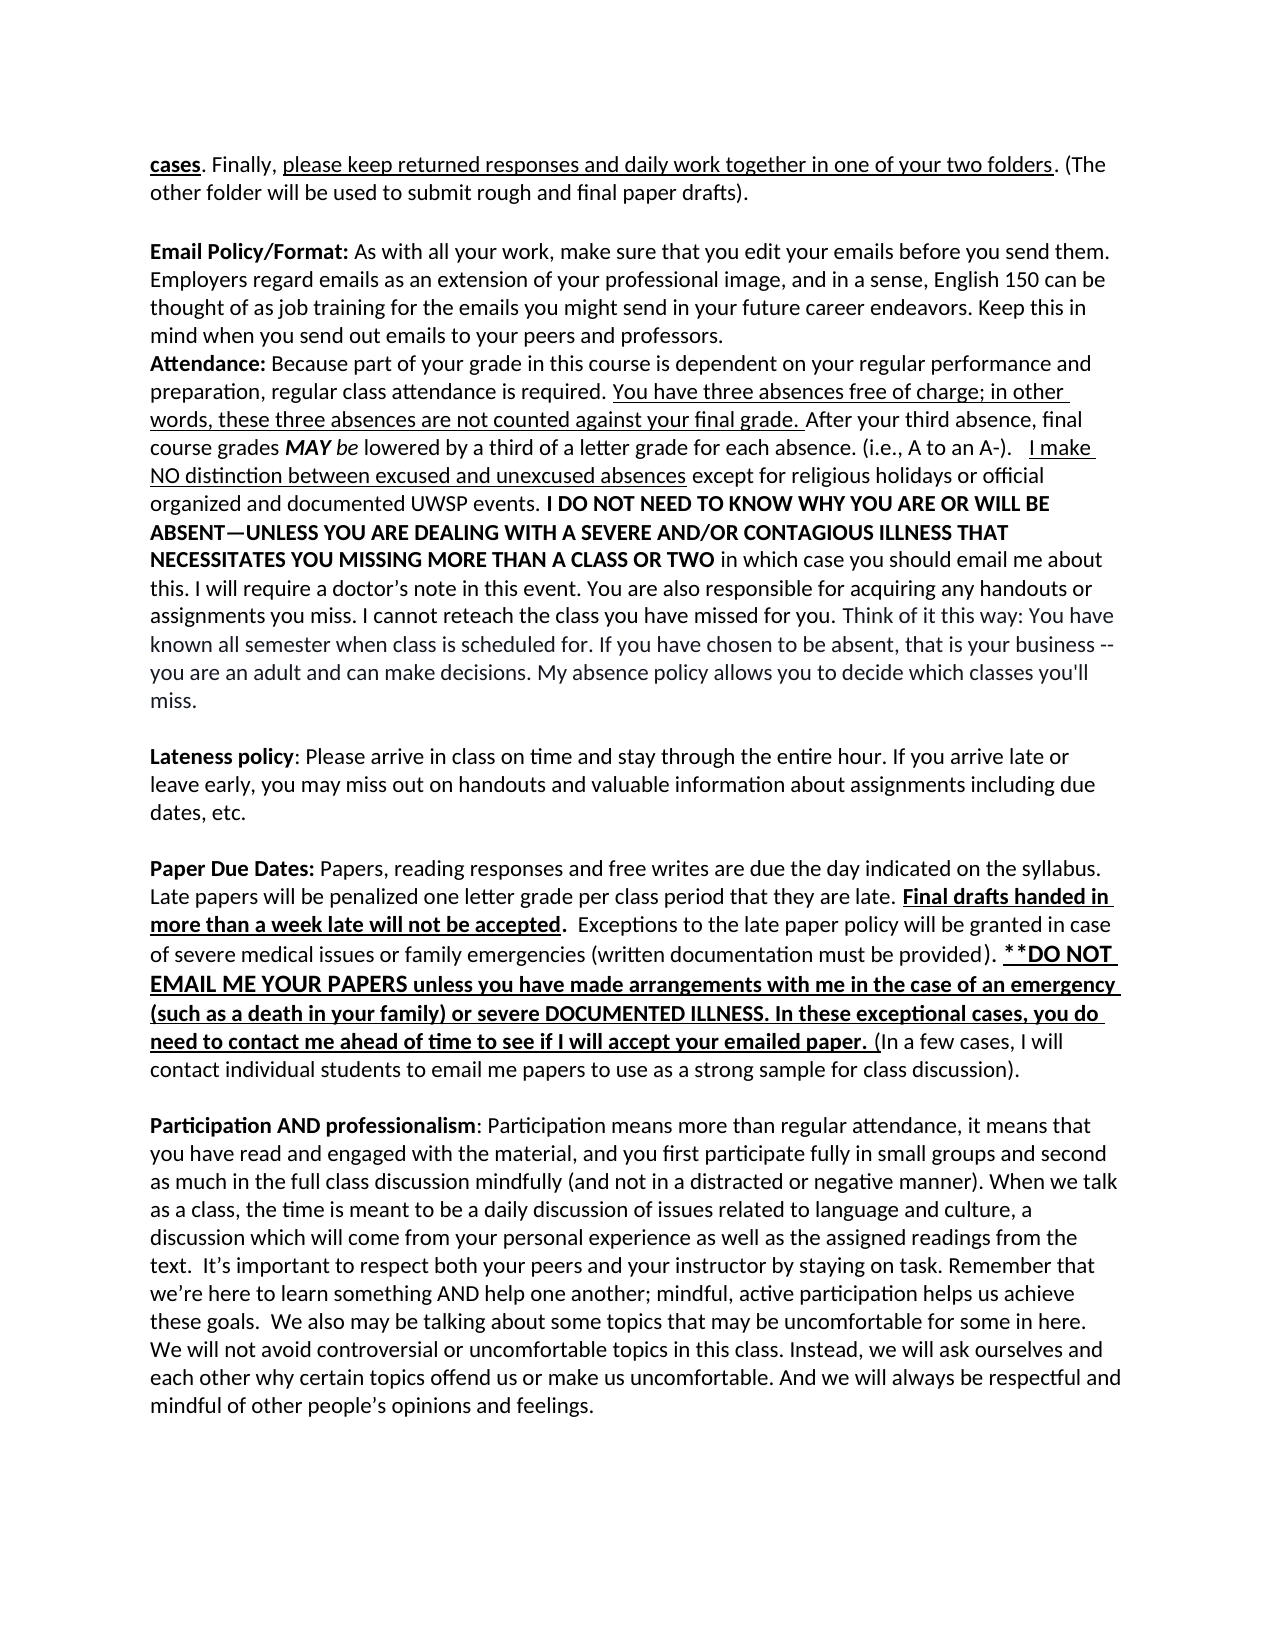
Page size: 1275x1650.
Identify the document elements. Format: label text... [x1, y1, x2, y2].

text Participation AND professionalism: Participation means more than regular attendance, it means that you have read and engaged with the material, and you first participate fully in small groups and second as much in the full class discussion mindfully (and not in a distracted or negative manner). When we talk as a class, the time is meant to be a daily discussion of issues related to language and culture, a discussion which will come from your personal experience as well as the assigned readings from the text. It’s important to respect both your peers and your instructor by staying on task. Remember that we’re here to learn something AND help one another; mindful, active participation helps us achieve these goals. We also may be talking about some topics that may be uncomfortable for some in here. We will not avoid controversial or uncomfortable topics in this class. Instead, we will ask ourselves and each other why certain topics offend us or make us uncomfortable. And we will always be respectful and mindful of other people’s opinions and feelings. [150, 1111, 1125, 1419]
text Lateness policy: Please arrive in class on time and stay through the entire hour. If you arrive late or leave early, you may miss out on handouts and valuable information about assignments including due dates, etc. [150, 742, 1125, 826]
text Paper Due Dates: Papers, reading responses and free writes are due the day indicated on the syllabus. Late papers will be penalized one letter grade per class period that they are late. Final drafts handed in more than a week late will not be accepted. Exceptions to the late paper policy will be granted in case of severe medical issues or family emergencies (written documentation must be provided). **DO NOT EMAIL ME YOUR PAPERS unless you have made arrangements with me in the case of an emergency (such as a death in your family) or severe DOCUMENTED ILLNESS. In these exceptional cases, you do need to contact me ahead of time to see if I will accept your emailed paper. (In a few cases, I will contact individual students to email me papers to use as a strong sample for class discussion). [150, 854, 1125, 1083]
text Attendance: Because part of your grade in this course is dependent on your regular performance and preparation, regular class attendance is required. You have three absences free of charge; in other words, these three absences are not counted against your final grade. After your third absence, final course grades MAY be lowered by a third of a letter grade for each absence. (i.e., A to an A-). I make NO distinction between excused and unexcused absences except for religious holidays or official organized and documented UWSP events. I DO NOT NEED TO KNOW WHY YOU ARE OR WILL BE ABSENT—UNLESS YOU ARE DEALING WITH A SEVERE AND/OR CONTAGIOUS ILLNESS THAT NECESSITATES YOU MISSING MORE THAN A CLASS OR TWO in which case you should email me about this. I will require a doctor’s note in this event. You are also responsible for acquiring any handouts or assignments you miss. I cannot reteach the class you have missed for you. Think of it this way: You have known all semester when class is scheduled for. If you have chosen to be absent, that is your business -- you are an adult and can make decisions. My absence policy allows you to decide which classes you'll miss. [150, 349, 1125, 714]
text Email Policy/Format: As with all your work, make sure that you edit your emails before you send them. Employers regard emails as an extension of your professional image, and in a sense, English 150 can be thought of as job training for the emails you might send in your future career endeavors. Keep this in mind when you send out emails to your peers and professors. [150, 237, 1125, 349]
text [150, 150, 1125, 206]
